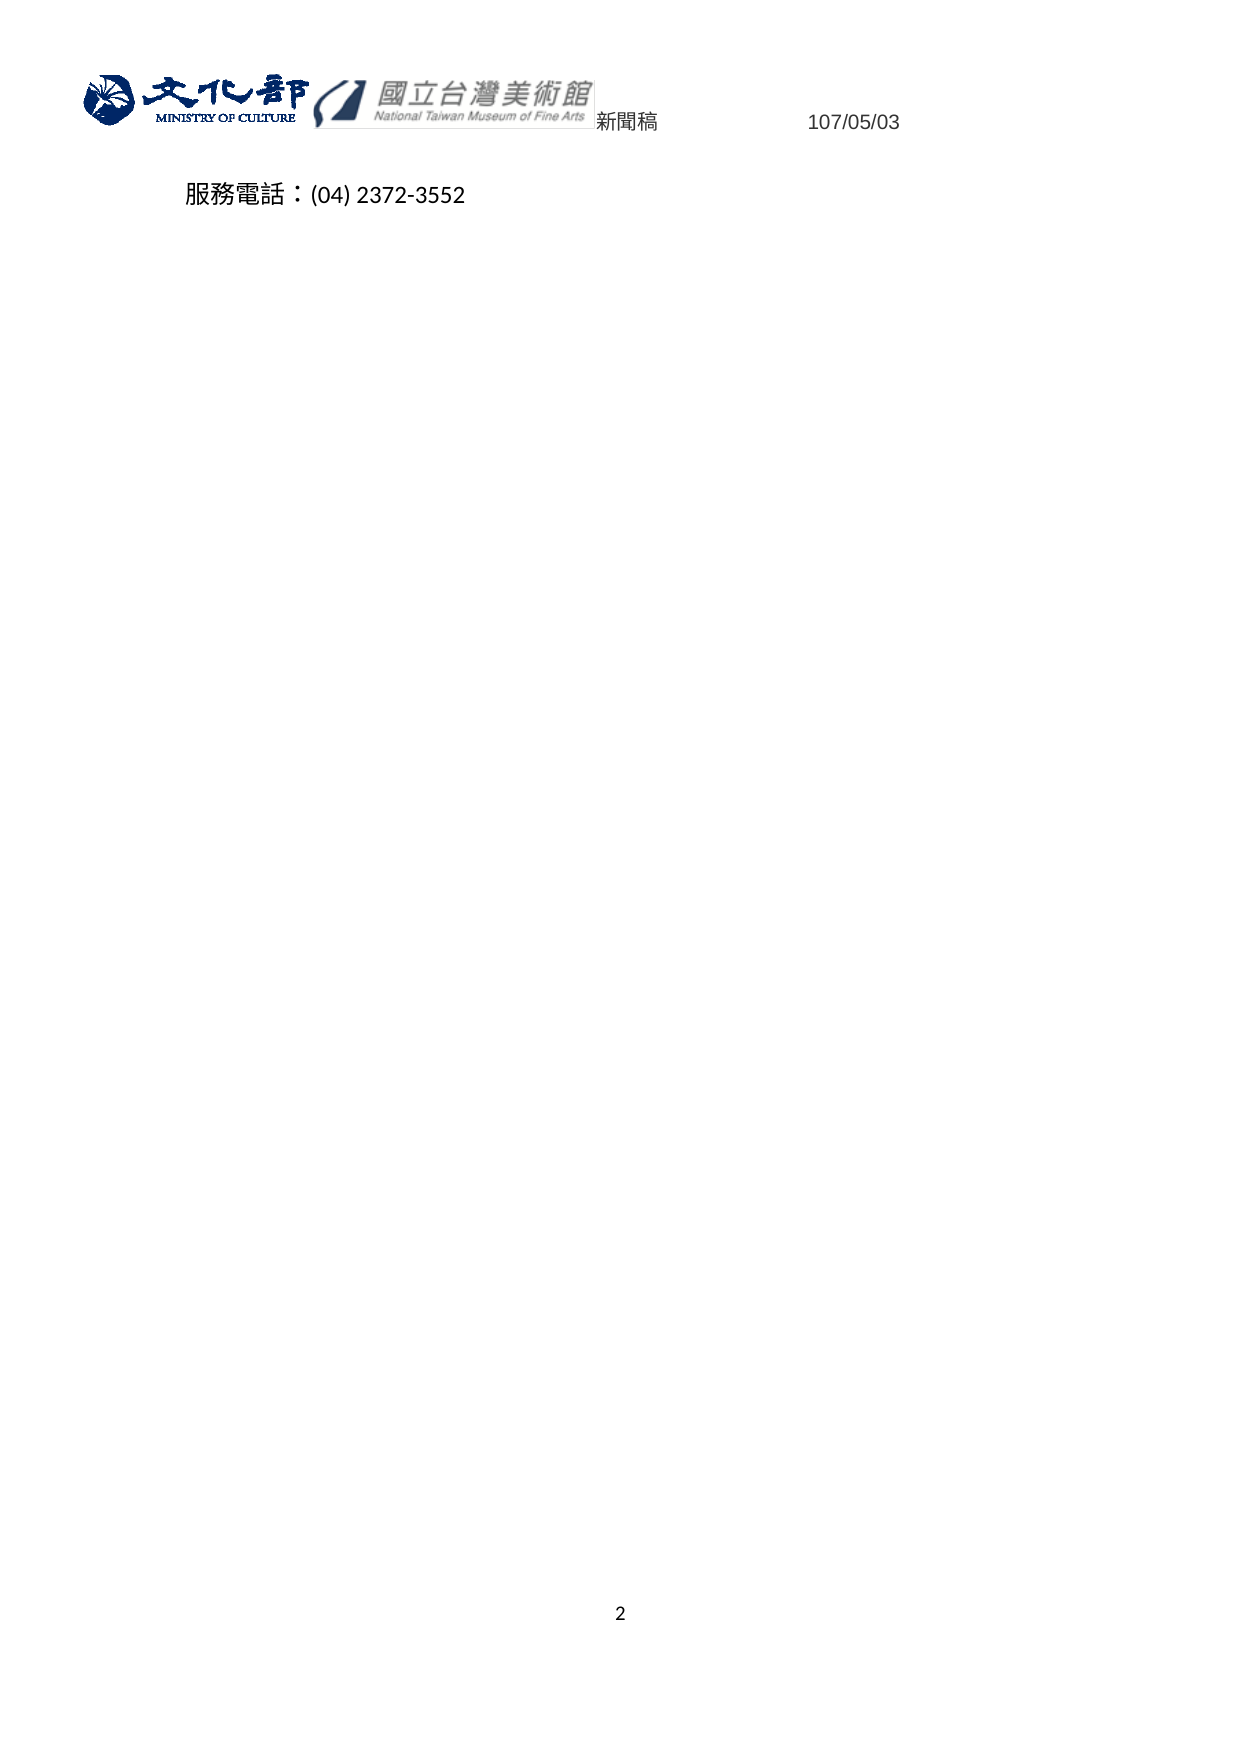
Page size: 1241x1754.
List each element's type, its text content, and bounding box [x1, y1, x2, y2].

text 服務電話：(04) 2372-3552 [148, 174, 1092, 212]
picture [313, 80, 596, 130]
